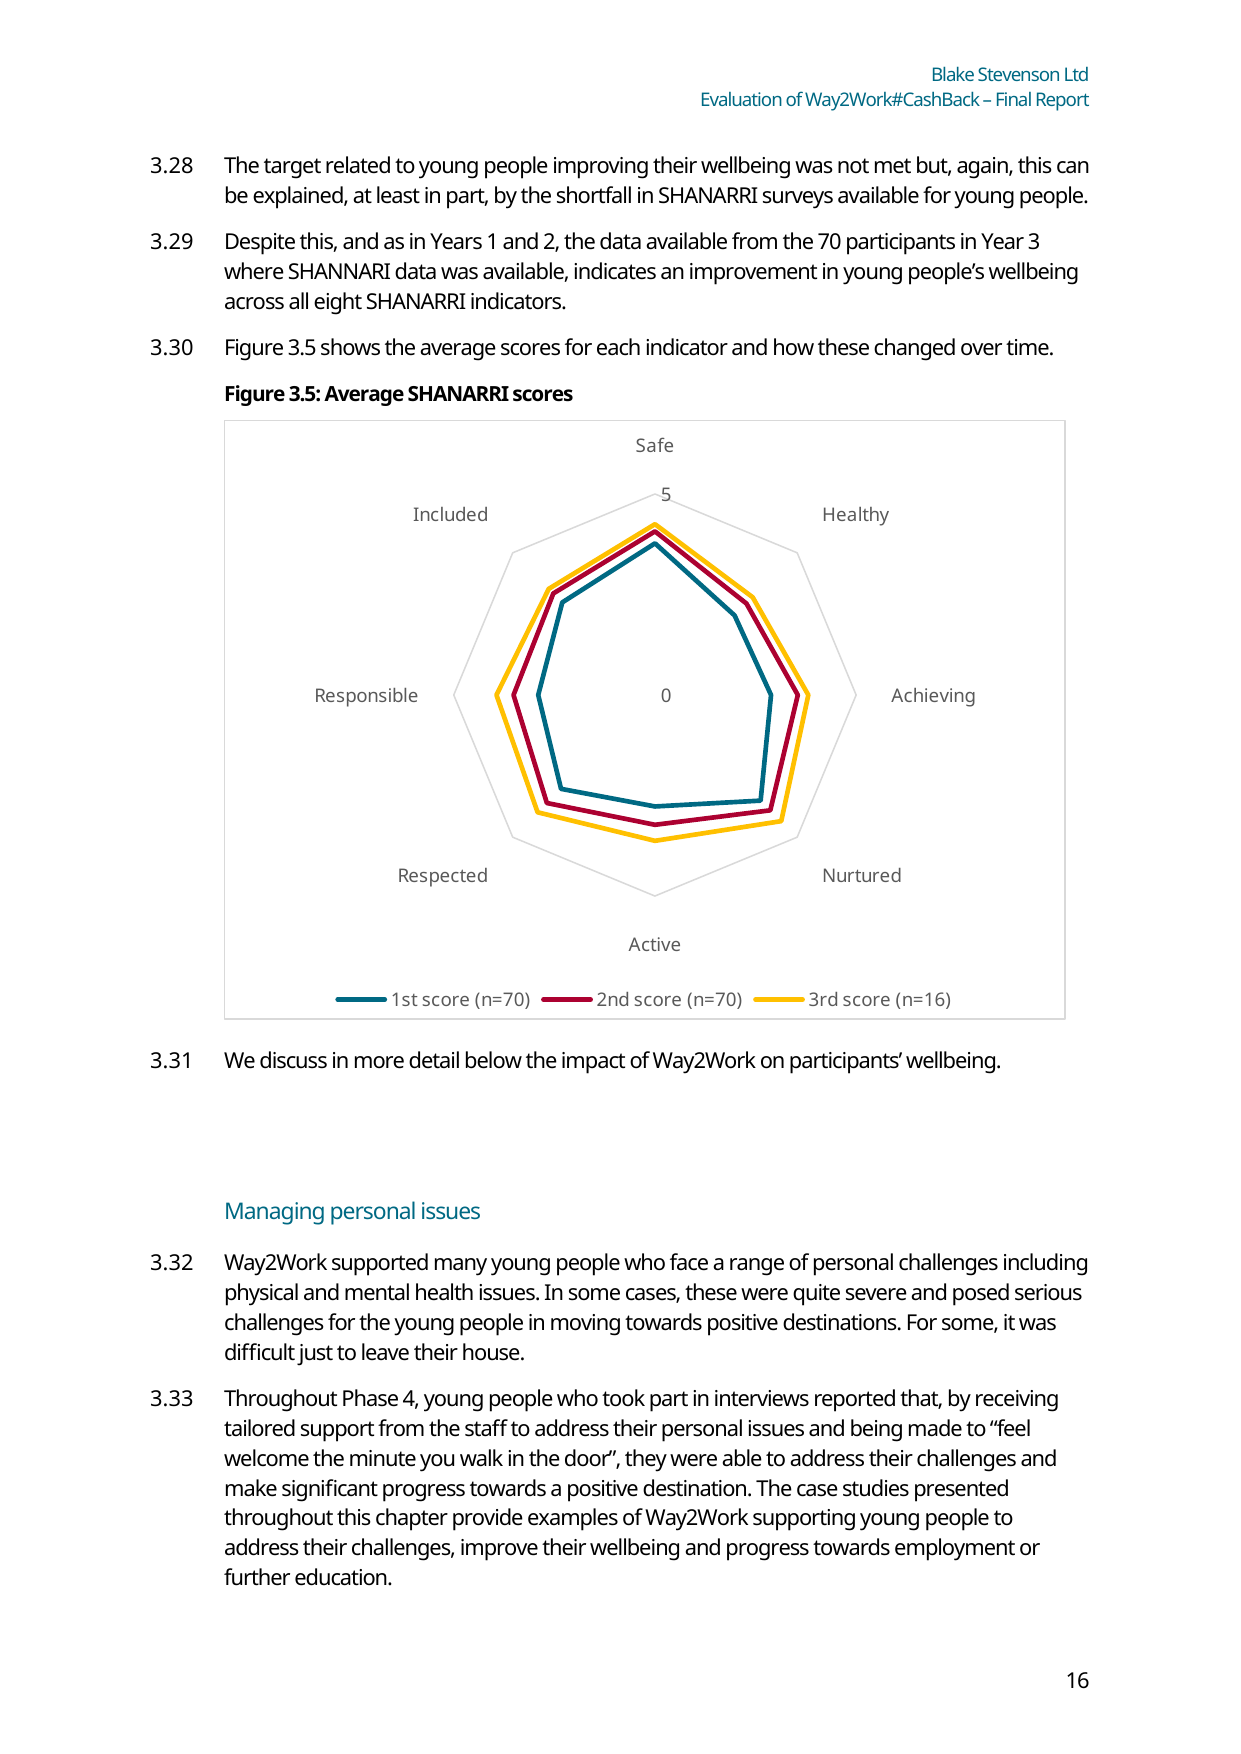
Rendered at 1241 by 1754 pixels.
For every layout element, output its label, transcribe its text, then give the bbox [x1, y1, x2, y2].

text Despite this, and as in Years 1 and 2, the data available from the 70 participants in Year 3 where SHANNARI data was available, indicates an improvement in young people’s wellbeing across all eight SHANARRI indicators. [150, 226, 1090, 316]
list Figure 3.5: Average SHANARRI scores [150, 379, 1090, 407]
text Way2Work supported many young people who face a range of personal challenges including physical and mental health issues. In some cases, these were quite severe and posed serious challenges for the young people in moving towards positive destinations. For some, it was difficult just to leave their house. [150, 1247, 1090, 1367]
subtitle Managing personal issues [224, 1195, 1090, 1227]
text Figure 3.5 shows the average scores for each indicator and how these changed over time. [150, 332, 1090, 362]
text The target related to young people improving their wellbeing was not met but, again, this can be explained, at least in part, by the shortfall in SHANARRI surveys available for young people. [150, 150, 1090, 209]
text We discuss in more detail below the impact of Way2Work on participants’ wellbeing. [150, 1045, 1090, 1074]
text Throughout Phase 4, young people who took part in interviews reported that, by receiving tailored support from the staff to address their personal issues and being made to “feel welcome the minute you walk in the door”, they were able to address their challenges and make significant progress towards a positive destination. The case studies presented throughout this chapter provide examples of Way2Work supporting young people to address their challenges, improve their wellbeing and progress towards employment or further education. [150, 1383, 1090, 1592]
picture [943, 95, 951, 104]
